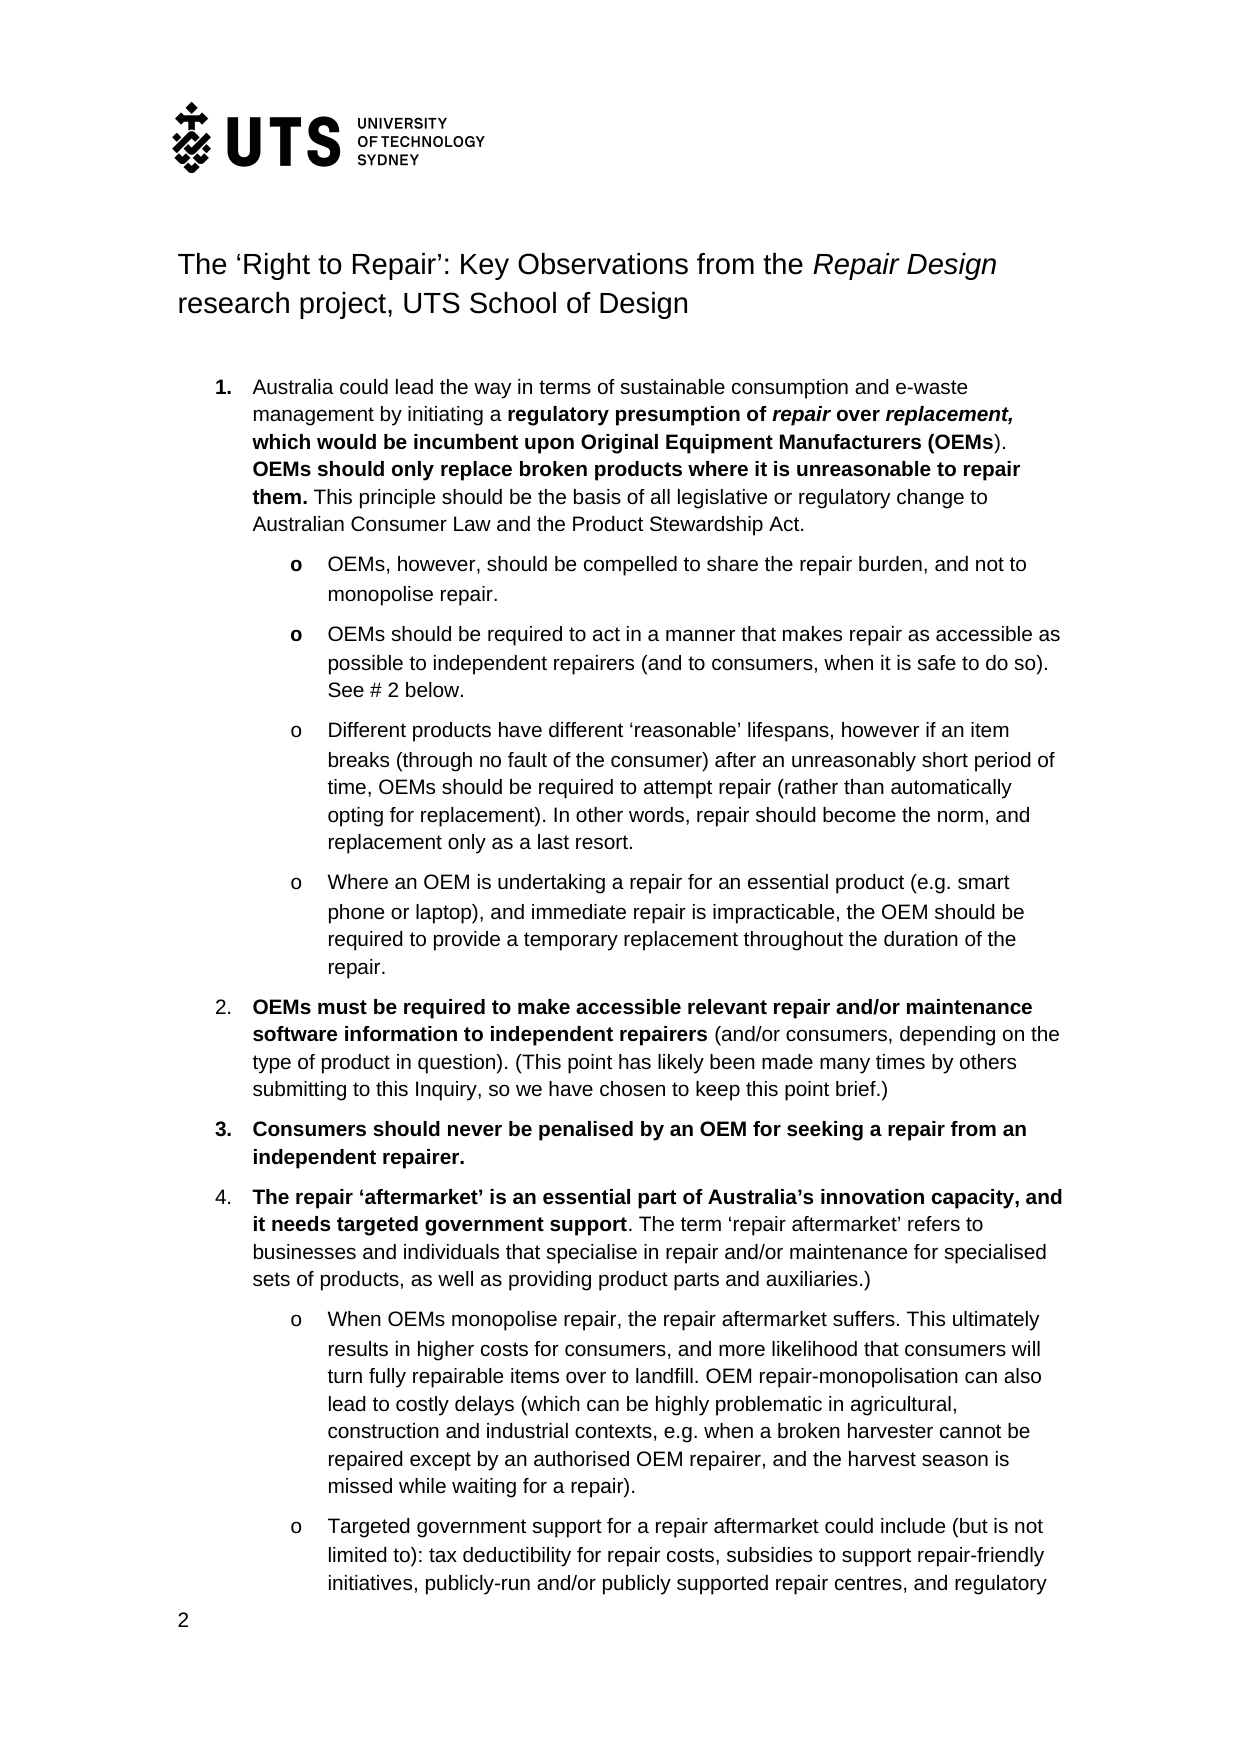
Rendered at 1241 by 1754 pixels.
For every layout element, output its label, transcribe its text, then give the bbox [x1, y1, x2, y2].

list OEMs should be required to act in a manner that makes repair as accessible as possible to independent repairers (and to consumers, when it is safe to do so). See # 2 below. [290, 621, 1064, 702]
list The repair ‘aftermarket’ is an essential part of Australia’s innovation capacity, and it needs targeted government support. The term ‘repair aftermarket’ refers to businesses and individuals that specialise in repair and/or maintenance for specialised sets of products, as well as providing product parts and auxiliaries.) [215, 1184, 1064, 1291]
list Australia could lead the way in terms of sustainable consumption and e-waste management by initiating a regulatory presumption of repair over replacement, which would be incumbent upon Original Equipment Manufacturers (OEMs). OEMs should only replace broken products where it is unreasonable to repair them. This principle should be the basis of all legislative or regulatory change to Australian Consumer Law and the Product Stewardship Act. [215, 374, 1064, 536]
text The ‘Right to Repair’: Key Observations from the Repair Design research project, UTS School of Design [177, 247, 1064, 319]
list OEMs, however, should be compelled to share the repair burden, and not to monopolise repair. [290, 552, 1064, 605]
list When OEMs monopolise repair, the repair aftermarket suffers. This ultimately results in higher costs for consumers, and more likelihood that consumers will turn fully repairable items over to landfill. OEM repair-monopolisation can also lead to costly delays (which can be highly problematic in agricultural, construction and industrial contexts, e.g. when a broken harvester cannot be repaired except by an authorised OEM repairer, and the harvest season is missed while waiting for a repair). [290, 1307, 1064, 1498]
list Consumers should never be penalised by an OEM for seeking a repair from an independent repairer. [215, 1117, 1064, 1168]
list Different products have different ‘reasonable’ lifespans, however if an item breaks (through no fault of the consumer) after an unreasonably short period of time, OEMs should be required to attempt repair (rather than automatically opting for replacement). In other words, repair should become the norm, and replacement only as a last resort. [290, 718, 1064, 854]
list Where an OEM is undertaking a repair for an essential product (e.g. smart phone or laptop), and immediate repair is impracticable, the OEM should be required to provide a temporary replacement throughout the duration of the repair. [290, 870, 1064, 978]
list OEMs must be required to make accessible relevant repair and/or maintenance software information to independent repairers (and/or consumers, depending on the type of product in question). (This point has likely been made many times by others submitting to this Inquiry, so we have chosen to keep this point brief.) [215, 994, 1064, 1101]
picture [151, 96, 506, 187]
